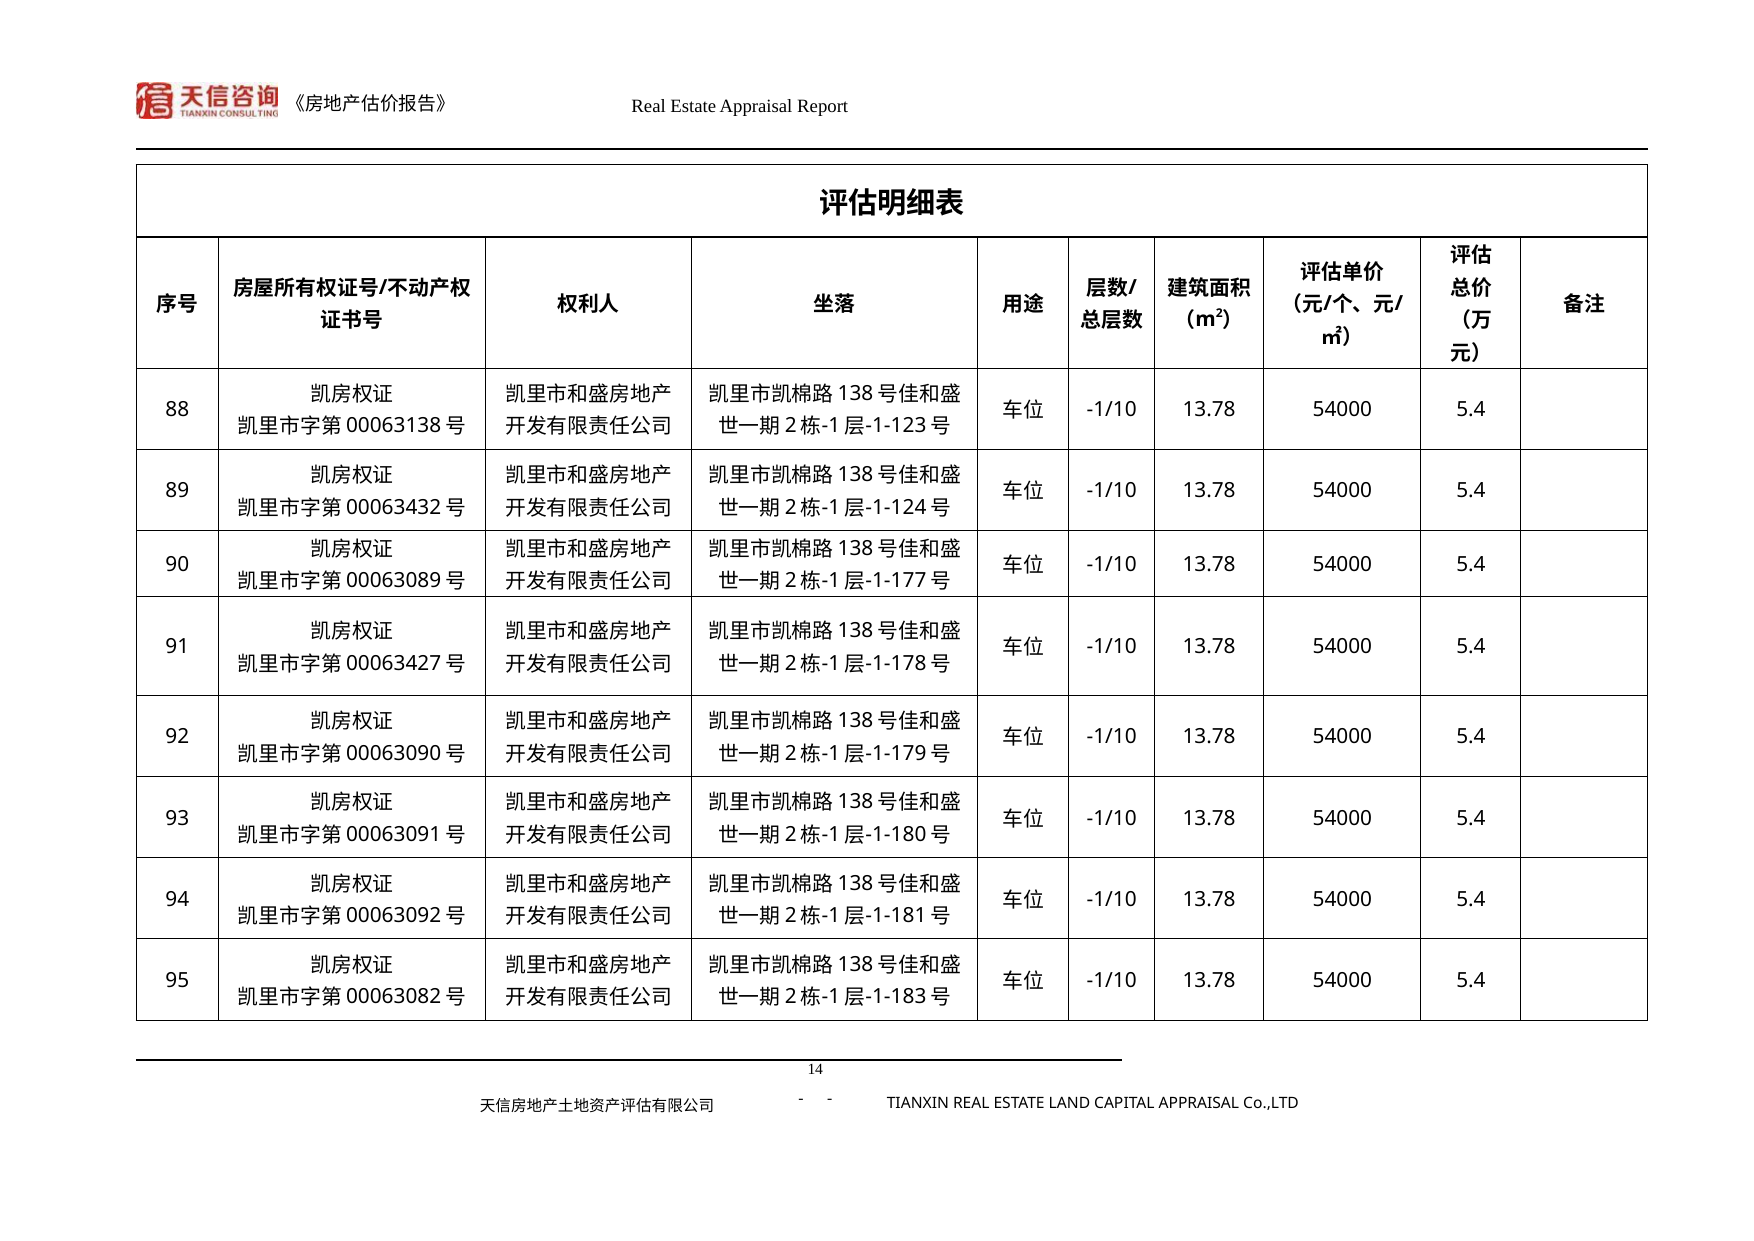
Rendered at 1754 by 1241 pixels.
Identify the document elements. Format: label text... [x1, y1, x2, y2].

table_cell 95 [137, 939, 218, 1019]
table_cell 用途 [978, 238, 1068, 367]
table_cell 5.4 [1421, 531, 1520, 596]
table_cell 54000 [1264, 597, 1420, 694]
table_cell 凯里市凯棉路138号佳和盛世一期2栋-1层-1-124号 [692, 450, 977, 530]
table_cell 89 [137, 450, 218, 530]
table_cell 54000 [1264, 939, 1420, 1019]
table_cell 54000 [1264, 858, 1420, 938]
table_cell 凯里市凯棉路138号佳和盛世一期2栋-1层-1-179号 [692, 696, 977, 776]
table_cell 序号 [137, 238, 218, 367]
table_cell -1/10 [1069, 858, 1154, 938]
table_cell 90 [137, 531, 218, 596]
table_cell 13.78 [1155, 777, 1263, 857]
table_cell 13.78 [1155, 939, 1263, 1019]
table_cell 凯里市和盛房地产开发有限责任公司 [486, 939, 691, 1019]
table_cell 凯房权证 凯里市字第00063090号 [219, 696, 485, 776]
table_cell [1521, 597, 1647, 694]
table_cell 5.4 [1421, 369, 1520, 449]
table_cell 车位 [978, 858, 1068, 938]
table_cell [1521, 696, 1647, 776]
table_cell 凯房权证 凯里市字第00063432号 [219, 450, 485, 530]
table_cell 88 [137, 369, 218, 449]
table_cell 93 [137, 777, 218, 857]
table_cell [1521, 450, 1647, 530]
table_cell -1/10 [1069, 696, 1154, 776]
table_cell 车位 [978, 696, 1068, 776]
table_cell 91 [137, 597, 218, 694]
table_cell [1521, 369, 1647, 449]
table_cell 54000 [1264, 369, 1420, 449]
table_cell 车位 [978, 597, 1068, 694]
table_cell 凯里市凯棉路138号佳和盛世一期2栋-1层-1-123号 [692, 369, 977, 449]
table_cell 凯里市和盛房地产开发有限责任公司 [486, 858, 691, 938]
table_cell 凯里市和盛房地产开发有限责任公司 [486, 696, 691, 776]
table_cell 13.78 [1155, 369, 1263, 449]
table_cell 权利人 [486, 238, 691, 367]
table_cell 94 [137, 858, 218, 938]
table_cell 车位 [978, 939, 1068, 1019]
table_cell 13.78 [1155, 531, 1263, 596]
table_cell 13.78 [1155, 450, 1263, 530]
table_cell 评估单价 （元/个、元/㎡） [1264, 238, 1420, 367]
table_cell 凯里市和盛房地产开发有限责任公司 [486, 597, 691, 694]
table_cell 凯里市凯棉路138号佳和盛世一期2栋-1层-1-178号 [692, 597, 977, 694]
table_cell [1521, 858, 1647, 938]
table_cell 5.4 [1421, 777, 1520, 857]
table_cell 凯里市和盛房地产开发有限责任公司 [486, 369, 691, 449]
table_cell [1521, 531, 1647, 596]
table_cell 凯房权证 凯里市字第00063427号 [219, 597, 485, 694]
table_cell 5.4 [1421, 696, 1520, 776]
table_cell 凯房权证 凯里市字第00063082号 [219, 939, 485, 1019]
table_cell 13.78 [1155, 597, 1263, 694]
table_cell 54000 [1264, 450, 1420, 530]
table_cell 凯里市凯棉路138号佳和盛世一期2栋-1层-1-181号 [692, 858, 977, 938]
table_cell 坐落 [692, 238, 977, 367]
table_cell 5.4 [1421, 939, 1520, 1019]
table_cell 5.4 [1421, 450, 1520, 530]
table_cell 凯里市凯棉路138号佳和盛世一期2栋-1层-1-180号 [692, 777, 977, 857]
table_cell 凯房权证 凯里市字第00063089号 [219, 531, 485, 596]
table_cell 备注 [1521, 238, 1647, 367]
table_cell -1/10 [1069, 597, 1154, 694]
table_header 评估明细表 [137, 165, 1647, 236]
table_cell 凯房权证 凯里市字第00063091号 [219, 777, 485, 857]
picture [135, 82, 278, 119]
table_cell 车位 [978, 777, 1068, 857]
table_cell 13.78 [1155, 858, 1263, 938]
table_cell 凯里市和盛房地产开发有限责任公司 [486, 531, 691, 596]
table_cell 92 [137, 696, 218, 776]
table_cell 凯房权证 凯里市字第00063092号 [219, 858, 485, 938]
table_cell 13.78 [1155, 696, 1263, 776]
table_cell [1521, 777, 1647, 857]
table_cell 层数/ 总层数 [1069, 238, 1154, 367]
table_cell 凯里市和盛房地产开发有限责任公司 [486, 777, 691, 857]
table_cell 凯里市凯棉路138号佳和盛世一期2栋-1层-1-177号 [692, 531, 977, 596]
table_cell 54000 [1264, 696, 1420, 776]
table_cell [1521, 939, 1647, 1019]
table_cell 评估 总价 （万元） [1421, 238, 1520, 367]
table_cell 建筑面积 （m2） [1155, 238, 1263, 367]
table_cell -1/10 [1069, 369, 1154, 449]
table_cell 凯里市凯棉路138号佳和盛世一期2栋-1层-1-183号 [692, 939, 977, 1019]
table_cell 5.4 [1421, 597, 1520, 694]
table_cell 车位 [978, 450, 1068, 530]
table_cell 车位 [978, 531, 1068, 596]
table_cell 5.4 [1421, 858, 1520, 938]
table_cell 车位 [978, 369, 1068, 449]
table_cell 54000 [1264, 777, 1420, 857]
table_cell -1/10 [1069, 777, 1154, 857]
table_cell 凯房权证 凯里市字第00063138号 [219, 369, 485, 449]
table_cell 54000 [1264, 531, 1420, 596]
table_cell 房屋所有权证号/不动产权证书号 [219, 238, 485, 367]
table_cell 凯里市和盛房地产开发有限责任公司 [486, 450, 691, 530]
table_cell -1/10 [1069, 531, 1154, 596]
table_cell -1/10 [1069, 939, 1154, 1019]
table_cell -1/10 [1069, 450, 1154, 530]
